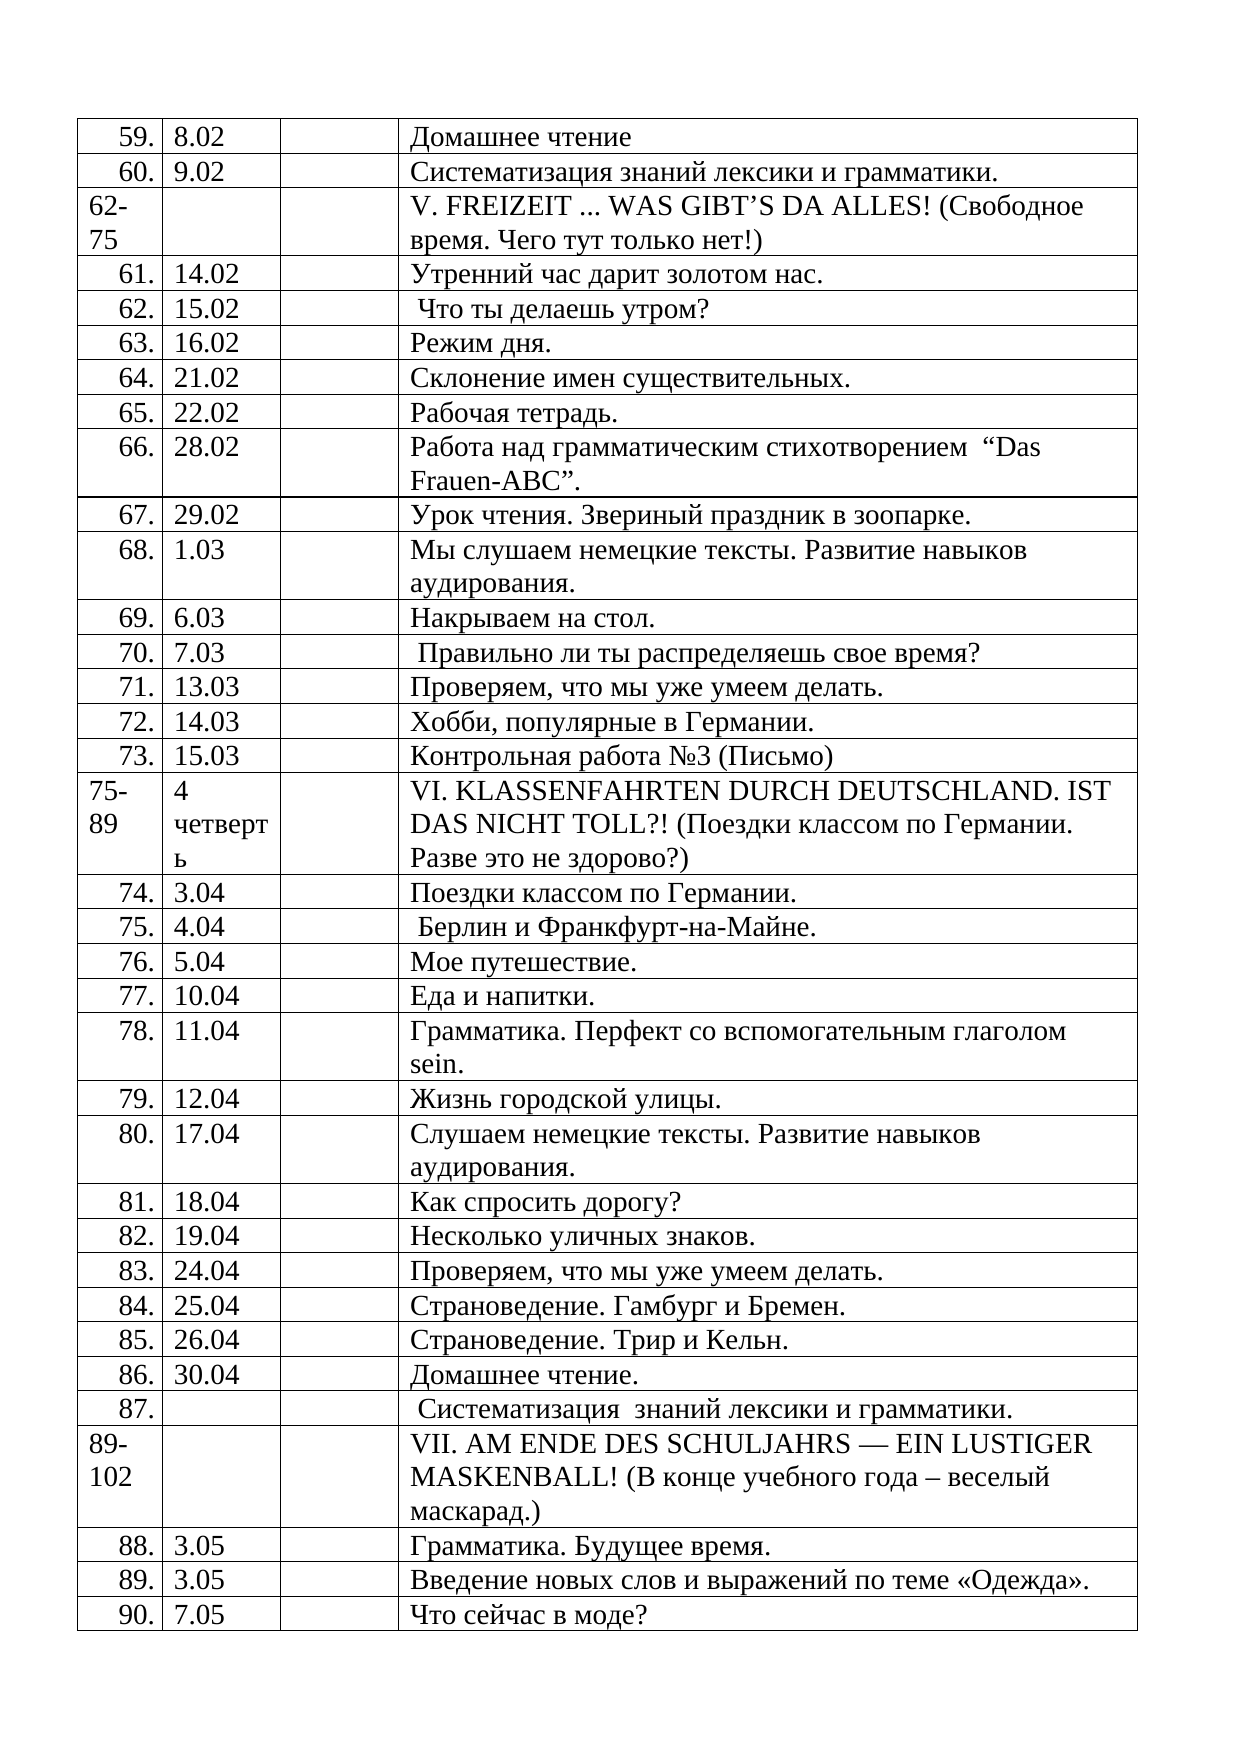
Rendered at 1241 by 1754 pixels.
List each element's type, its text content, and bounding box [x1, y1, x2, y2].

table_cell [78, 429, 162, 496]
table_cell [163, 1391, 280, 1425]
table_cell Домашнее чтение. [399, 1357, 1137, 1390]
table_cell [78, 1322, 162, 1356]
table_cell 24.04 [163, 1253, 280, 1287]
table_cell 18.04 [163, 1184, 280, 1217]
table_cell [281, 326, 398, 359]
table_cell [281, 1081, 398, 1115]
table_cell Страноведение. Трир и Кельн. [399, 1322, 1137, 1356]
table_cell 21.02 [163, 360, 280, 394]
table_cell VI. KLASSENFAHRTEN DURCH DEUTSCHLAND. IST DAS NICHT TOLL?! (Поездки классом по Германии. Разве это не здорово?) [399, 773, 1137, 874]
table_cell [281, 979, 398, 1012]
table_cell 29.02 [163, 498, 280, 531]
table_cell 15.03 [163, 739, 280, 772]
table_cell [78, 1528, 162, 1561]
table_cell Как спросить дорогу? [399, 1184, 1137, 1217]
table_cell [281, 669, 398, 703]
table_cell Урок чтения. Звериный праздник в зоопарке. [399, 498, 1137, 531]
table_cell 89-102 [78, 1426, 162, 1527]
table_cell [281, 395, 398, 428]
table_cell [281, 119, 398, 153]
table_cell [78, 532, 162, 599]
table_cell 30.04 [163, 1357, 280, 1390]
table_cell [281, 704, 398, 737]
table_cell [78, 875, 162, 908]
table_cell Систематизация знаний лексики и грамматики. [399, 154, 1137, 187]
table_cell 14.02 [163, 256, 280, 290]
table_cell 4 четверть [163, 773, 280, 874]
table_cell [281, 1597, 398, 1630]
table_cell [78, 635, 162, 668]
table_cell [78, 704, 162, 737]
table_cell [78, 256, 162, 290]
table_cell [281, 154, 398, 187]
table_cell Контрольная работа №3 (Письмо) [399, 739, 1137, 772]
table_cell [281, 1391, 398, 1425]
table_cell 19.04 [163, 1219, 280, 1252]
table_cell 7.05 [163, 1597, 280, 1630]
table_cell [78, 1184, 162, 1217]
table_cell [78, 360, 162, 394]
table_cell Домашнее чтение [399, 119, 1137, 153]
table_cell [78, 1116, 162, 1183]
table_cell [281, 360, 398, 394]
table_cell 17.04 [163, 1116, 280, 1183]
table_cell [78, 1013, 162, 1080]
table_cell [281, 1184, 398, 1217]
table_cell Мое путешествие. [399, 944, 1137, 977]
table_cell [281, 1322, 398, 1356]
table_cell Работа над грамматическим стихотворением “Das Frauen-ABC”. [399, 429, 1137, 496]
table_cell Страноведение. Гамбург и Бремен. [399, 1288, 1137, 1321]
table_cell Хобби, популярные в Германии. [399, 704, 1137, 737]
table_cell [163, 188, 280, 255]
table_cell 16.02 [163, 326, 280, 359]
table_cell [78, 326, 162, 359]
table_cell [281, 1562, 398, 1596]
table_cell 25.04 [163, 1288, 280, 1321]
table_cell 12.04 [163, 1081, 280, 1115]
table_cell Мы слушаем немецкие тексты. Развитие навыков аудирования. [399, 532, 1137, 599]
table_cell Жизнь городской улицы. [399, 1081, 1137, 1115]
table_cell Грамматика. Будущее время. [399, 1528, 1137, 1561]
table_cell [163, 1426, 280, 1527]
table_cell [281, 532, 398, 599]
table_cell Берлин и Франкфурт-на-Майне. [399, 909, 1137, 943]
table_cell [281, 600, 398, 634]
table_cell 6.03 [163, 600, 280, 634]
table_cell 4.04 [163, 909, 280, 943]
table_cell [78, 1357, 162, 1390]
table_cell [78, 1597, 162, 1630]
table_cell Слушаем немецкие тексты. Развитие навыков аудирования. [399, 1116, 1137, 1183]
table_cell [281, 1116, 398, 1183]
table_cell [281, 773, 398, 874]
table_cell 8.02 [163, 119, 280, 153]
table_cell [78, 119, 162, 153]
table_cell [78, 1219, 162, 1252]
table_cell 3.05 [163, 1562, 280, 1596]
table_cell [281, 909, 398, 943]
table_cell 62-75 [78, 188, 162, 255]
table_cell Рабочая тетрадь. [399, 395, 1137, 428]
table_cell [78, 669, 162, 703]
table_cell 11.04 [163, 1013, 280, 1080]
table_cell [78, 498, 162, 531]
table_cell [281, 188, 398, 255]
table_cell 26.04 [163, 1322, 280, 1356]
table_cell [78, 1081, 162, 1115]
table_cell V. FREIZEIT ... WAS GIBT’S DA ALLES! (Свободное время. Чего тут только нет!) [399, 188, 1137, 255]
table_cell Правильно ли ты распределяешь свое время? [399, 635, 1137, 668]
table_cell [281, 498, 398, 531]
table_cell [78, 1288, 162, 1321]
table_cell [78, 154, 162, 187]
table_cell Проверяем, что мы уже умеем делать. [399, 669, 1137, 703]
table_cell Введение новых слов и выражений по теме «Одежда». [399, 1562, 1137, 1596]
table_cell [281, 1288, 398, 1321]
table_cell [78, 600, 162, 634]
table_cell [281, 1219, 398, 1252]
table_cell [78, 944, 162, 977]
table_cell [281, 256, 398, 290]
table_cell 22.02 [163, 395, 280, 428]
table_cell [281, 1357, 398, 1390]
table_cell 75- 89 [78, 773, 162, 874]
table_cell 3.05 [163, 1528, 280, 1561]
table_cell 7.03 [163, 635, 280, 668]
table_cell 1.03 [163, 532, 280, 599]
table_cell 5.04 [163, 944, 280, 977]
table_cell [78, 291, 162, 324]
table_cell 13.03 [163, 669, 280, 703]
table_cell Накрываем на стол. [399, 600, 1137, 634]
table_cell [281, 291, 398, 324]
table_cell [281, 944, 398, 977]
table_cell [78, 395, 162, 428]
table_cell [78, 1562, 162, 1596]
table_cell 9.02 [163, 154, 280, 187]
table_cell [78, 739, 162, 772]
table_cell Систематизация знаний лексики и грамматики. [399, 1391, 1137, 1425]
table_cell 15.02 [163, 291, 280, 324]
table_cell [281, 1426, 398, 1527]
table_cell [281, 1013, 398, 1080]
table_cell Грамматика. Перфект со вспомогательным глаголом sein. [399, 1013, 1137, 1080]
table_cell [281, 1253, 398, 1287]
table_cell 3.04 [163, 875, 280, 908]
table_cell Еда и напитки. [399, 979, 1137, 1012]
table_cell [78, 979, 162, 1012]
table_cell 14.03 [163, 704, 280, 737]
table_cell Что ты делаешь утром? [399, 291, 1137, 324]
table_cell [78, 909, 162, 943]
table_cell Что сейчас в моде? [399, 1597, 1137, 1630]
table_cell 10.04 [163, 979, 280, 1012]
table_cell [281, 875, 398, 908]
table_cell Склонение имен существительных. [399, 360, 1137, 394]
table_cell Проверяем, что мы уже умеем делать. [399, 1253, 1137, 1287]
table_cell Поездки классом по Германии. [399, 875, 1137, 908]
table_cell [281, 739, 398, 772]
table_cell VII. AM ENDE DES SCHULJAHRS — EIN LUSTIGER MASKENBALL! (В конце учебного года – веселый маскарад.) [399, 1426, 1137, 1527]
table_cell Несколько уличных знаков. [399, 1219, 1137, 1252]
table_cell [281, 429, 398, 496]
table_cell [281, 635, 398, 668]
table_cell Режим дня. [399, 326, 1137, 359]
table_cell 28.02 [163, 429, 280, 496]
table_cell [78, 1253, 162, 1287]
table_cell Утренний час дарит золотом нас. [399, 256, 1137, 290]
table_cell [281, 1528, 398, 1561]
table_cell [78, 1391, 162, 1425]
